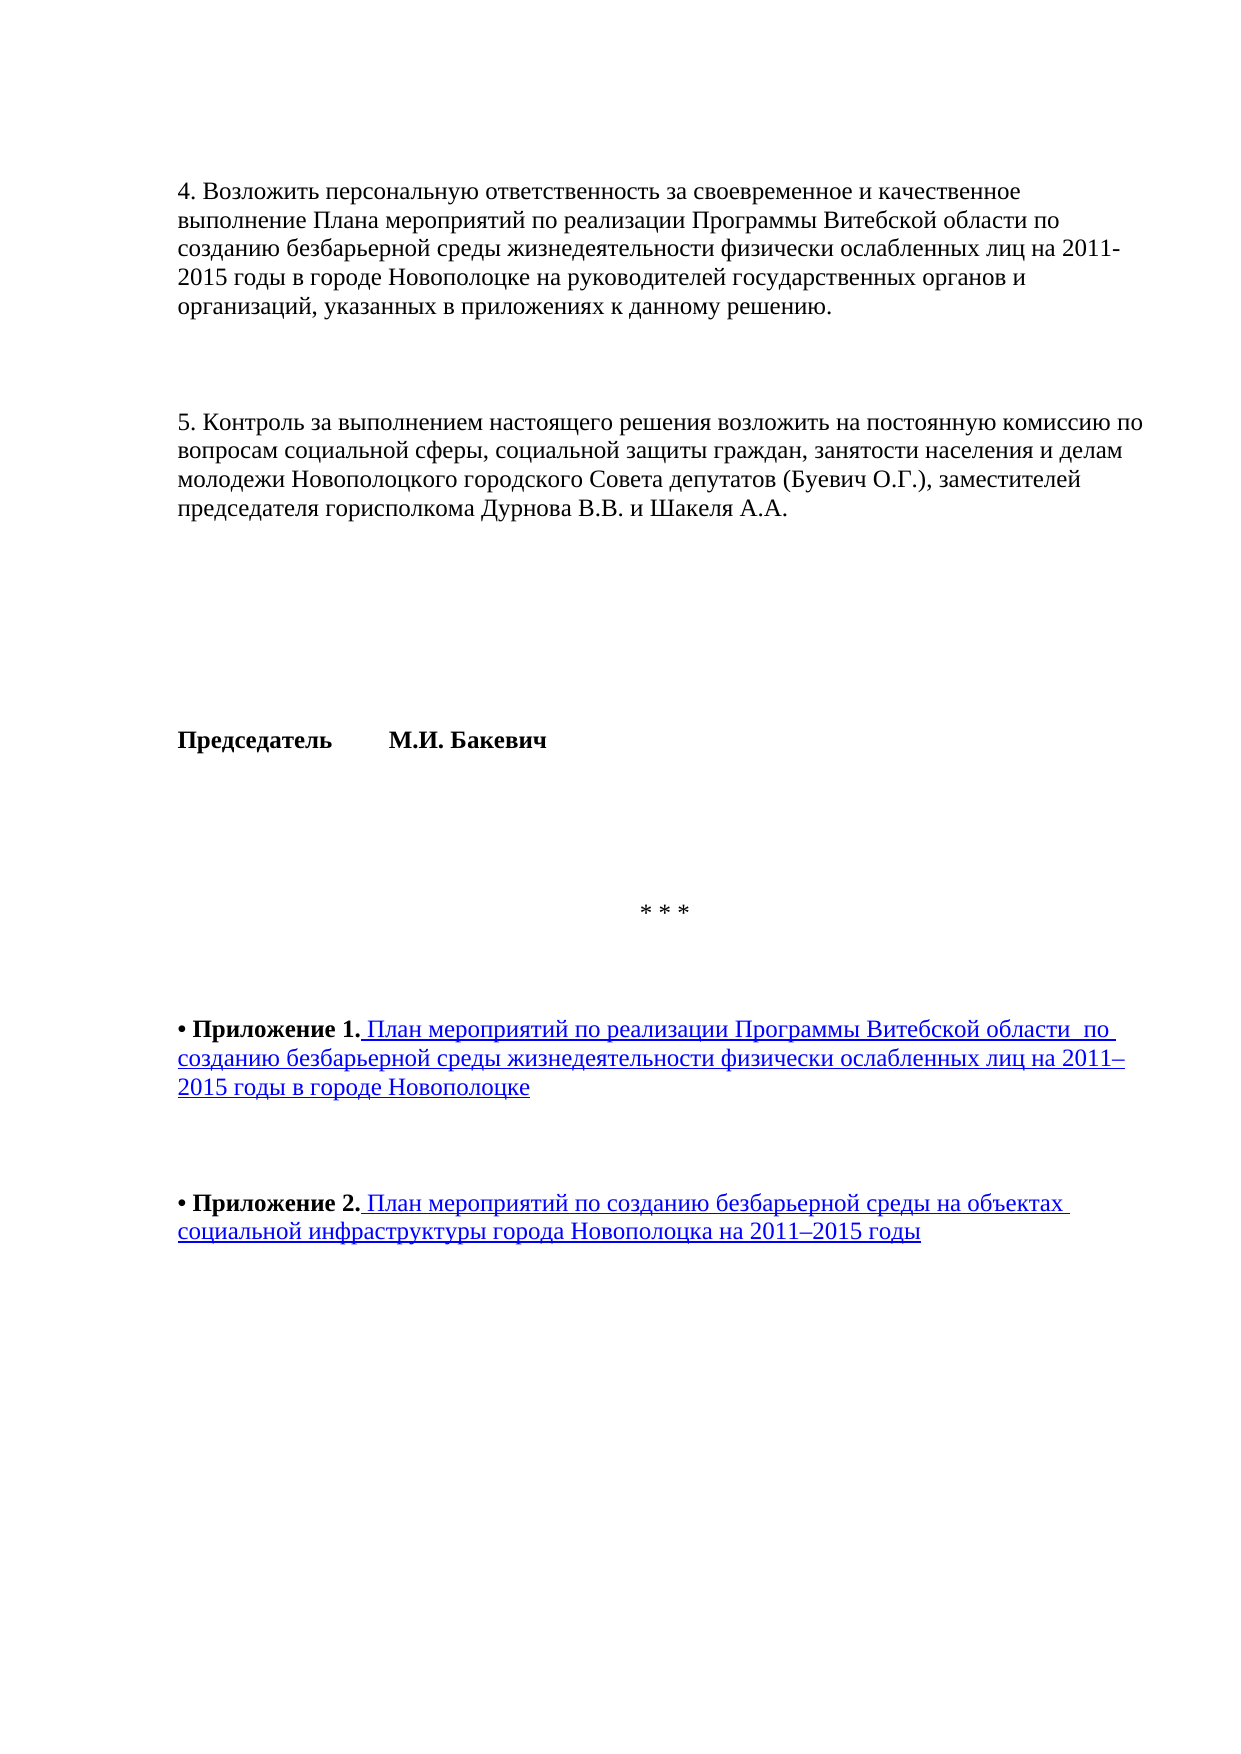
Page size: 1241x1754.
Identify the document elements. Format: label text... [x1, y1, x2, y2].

text 5. Контроль за выполнением настоящего решения возложить на постоянную комиссию по вопросам социальной сферы, социальной защиты граждан, занятости населения и делам молодежи Новополоцкого городского Совета депутатов (Буевич О.Г.), заместителей председателя горисполкома Дурнова В.В. и Шакеля А.А. [177, 407, 1152, 522]
text Председатель М.И. Бакевич [177, 725, 1152, 753]
text • Приложение 1. План мероприятий по реализации Программы Витебской области по созданию безбарьерной среды жизнедеятельности физически ослабленных лиц на 2011–2015 годы в городе Новополоцке [177, 1014, 1152, 1101]
text 4. Возложить персональную ответственность за своевременное и качественное выполнение Плана мероприятий по реализации Программы Витебской области по созданию безбарьерной среды жизнедеятельности физически ослабленных лиц на 2011-2015 годы в городе Новополоцке на руководителей государственных органов и организаций, указанных в приложениях к данному решению. [177, 176, 1152, 320]
text * * * [177, 898, 1152, 927]
text • Приложение 2. План мероприятий по созданию безбарьерной среды на объектах социальной инфраструктуры города Новополоцка на 2011–2015 годы [177, 1188, 1152, 1245]
